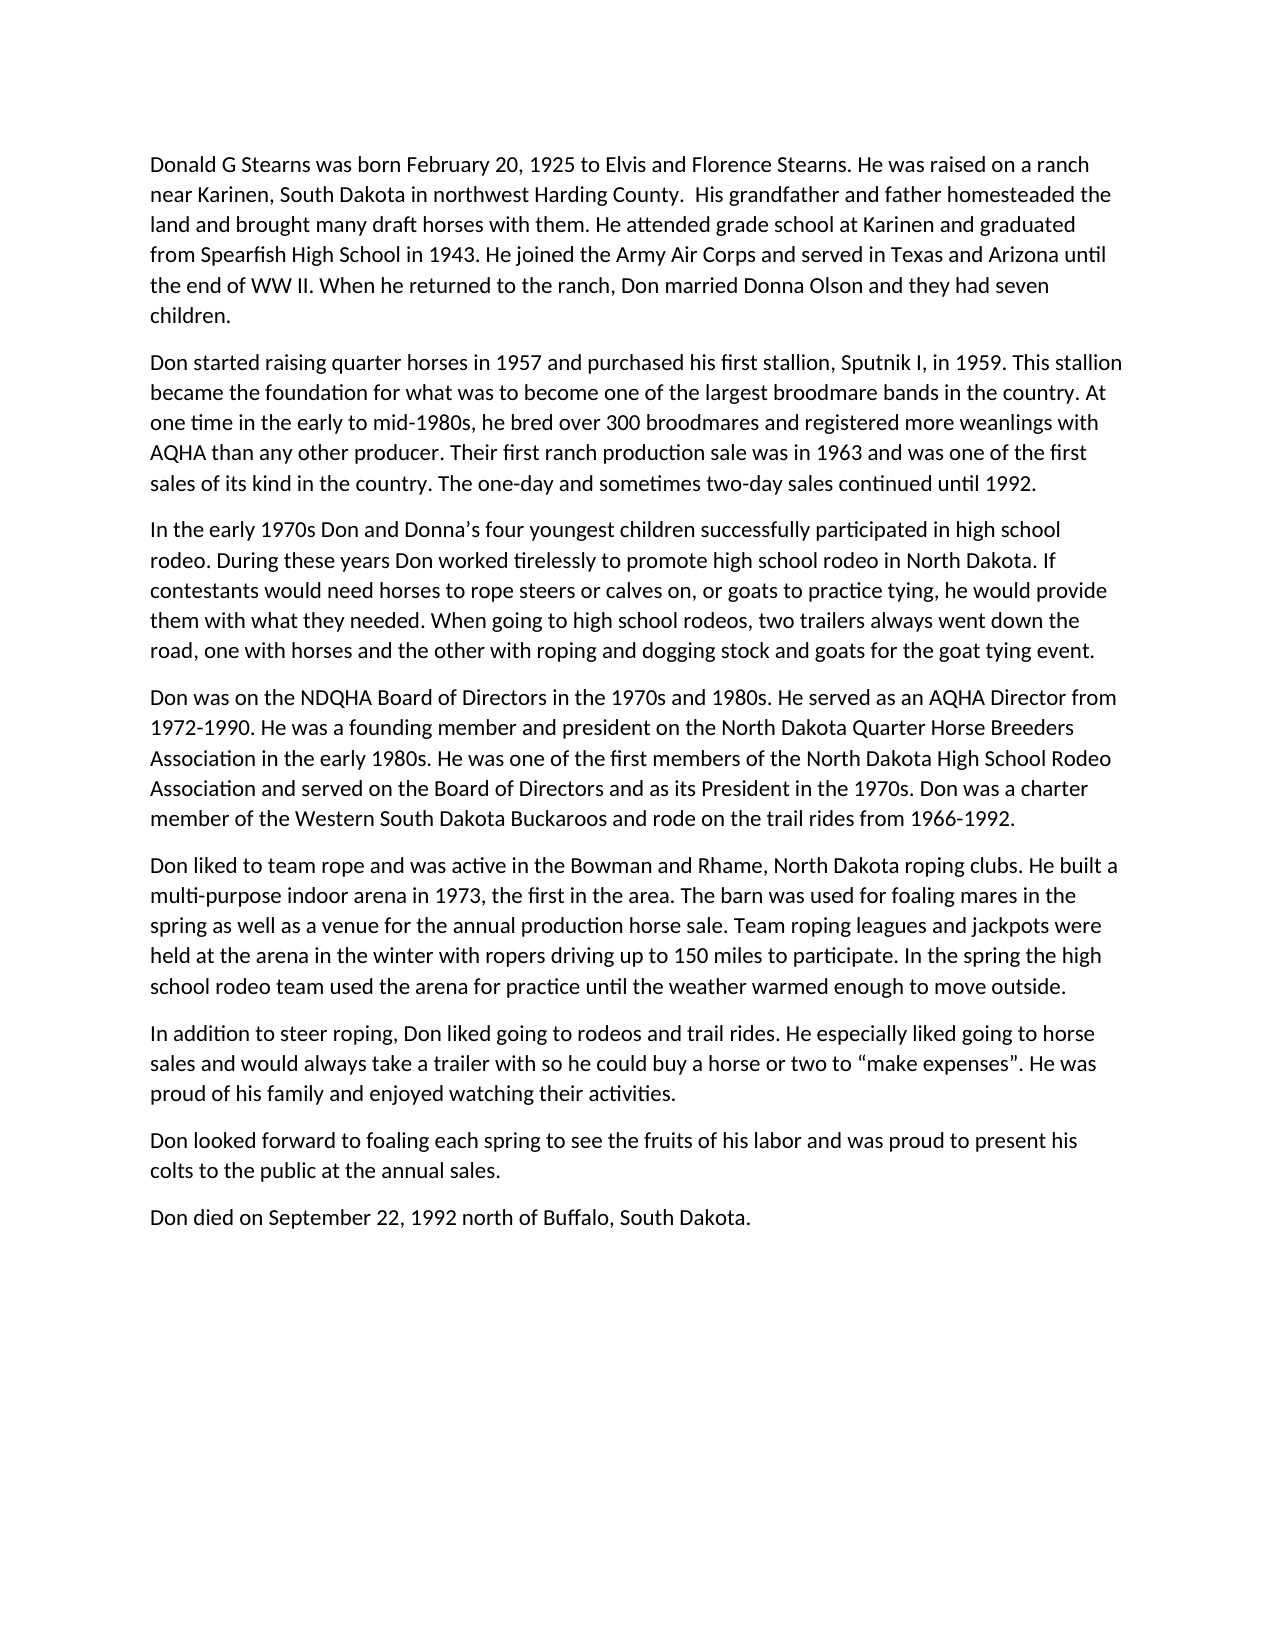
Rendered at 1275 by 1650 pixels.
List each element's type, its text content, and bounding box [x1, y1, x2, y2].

text Donald G Stearns was born February 20, 1925 to Elvis and Florence Stearns. He was raised on a ranch near Karinen, South Dakota in northwest Harding County. His grandfather and father homesteaded the land and brought many draft horses with them. He attended grade school at Karinen and graduated from Spearfish High School in 1943. He joined the Army Air Corps and served in Texas and Arizona until the end of WW II. When he returned to the ranch, Don married Donna Olson and they had seven children. [150, 150, 1125, 329]
text Don liked to team rope and was active in the Bowman and Rhame, North Dakota roping clubs. He built a multi-purpose indoor arena in 1973, the first in the area. The barn was used for foaling mares in the spring as well as a venue for the annual production horse sale. Team roping leagues and jackpots were held at the arena in the winter with ropers driving up to 150 miles to participate. In the spring the high school rodeo team used the arena for practice until the weather warmed enough to move outside. [150, 851, 1125, 1000]
text In the early 1970s Don and Donna’s four youngest children successfully participated in high school rodeo. During these years Don worked tirelessly to promote high school rodeo in North Dakota. If contestants would need horses to rope steers or calves on, or goats to practice tying, he would provide them with what they needed. When going to high school rodeos, two trailers always went down the road, one with horses and the other with roping and dogging stock and goats for the goat tying event. [150, 516, 1125, 664]
text Don died on September 22, 1992 north of Buffalo, South Dakota. [150, 1203, 1125, 1231]
text Don looked forward to foaling each spring to see the fruits of his labor and was proud to present his colts to the public at the annual sales. [150, 1126, 1125, 1184]
text Don was on the NDQHA Board of Directors in the 1970s and 1980s. He served as an AQHA Director from 1972-1990. He was a founding member and president on the North Dakota Quarter Horse Breeders Association in the early 1980s. He was one of the first members of the North Dakota High School Rodeo Association and served on the Board of Directors and as its President in the 1970s. Don was a charter member of the Western South Dakota Buckaroos and rode on the trail rides from 1966-1992. [150, 683, 1125, 832]
text In addition to steer roping, Don liked going to rodeos and trail rides. He especially liked going to horse sales and would always take a trailer with so he could buy a horse or two to “make expenses”. He was proud of his family and enjoyed watching their activities. [150, 1019, 1125, 1107]
text Don started raising quarter horses in 1957 and purchased his first stallion, Sputnik I, in 1959. This stallion became the foundation for what was to become one of the largest broodmare bands in the country. At one time in the early to mid-1980s, he bred over 300 broodmares and registered more weanlings with AQHA than any other producer. Their first ranch production sale was in 1963 and was one of the first sales of its kind in the country. The one-day and sometimes two-day sales continued until 1992. [150, 348, 1125, 497]
